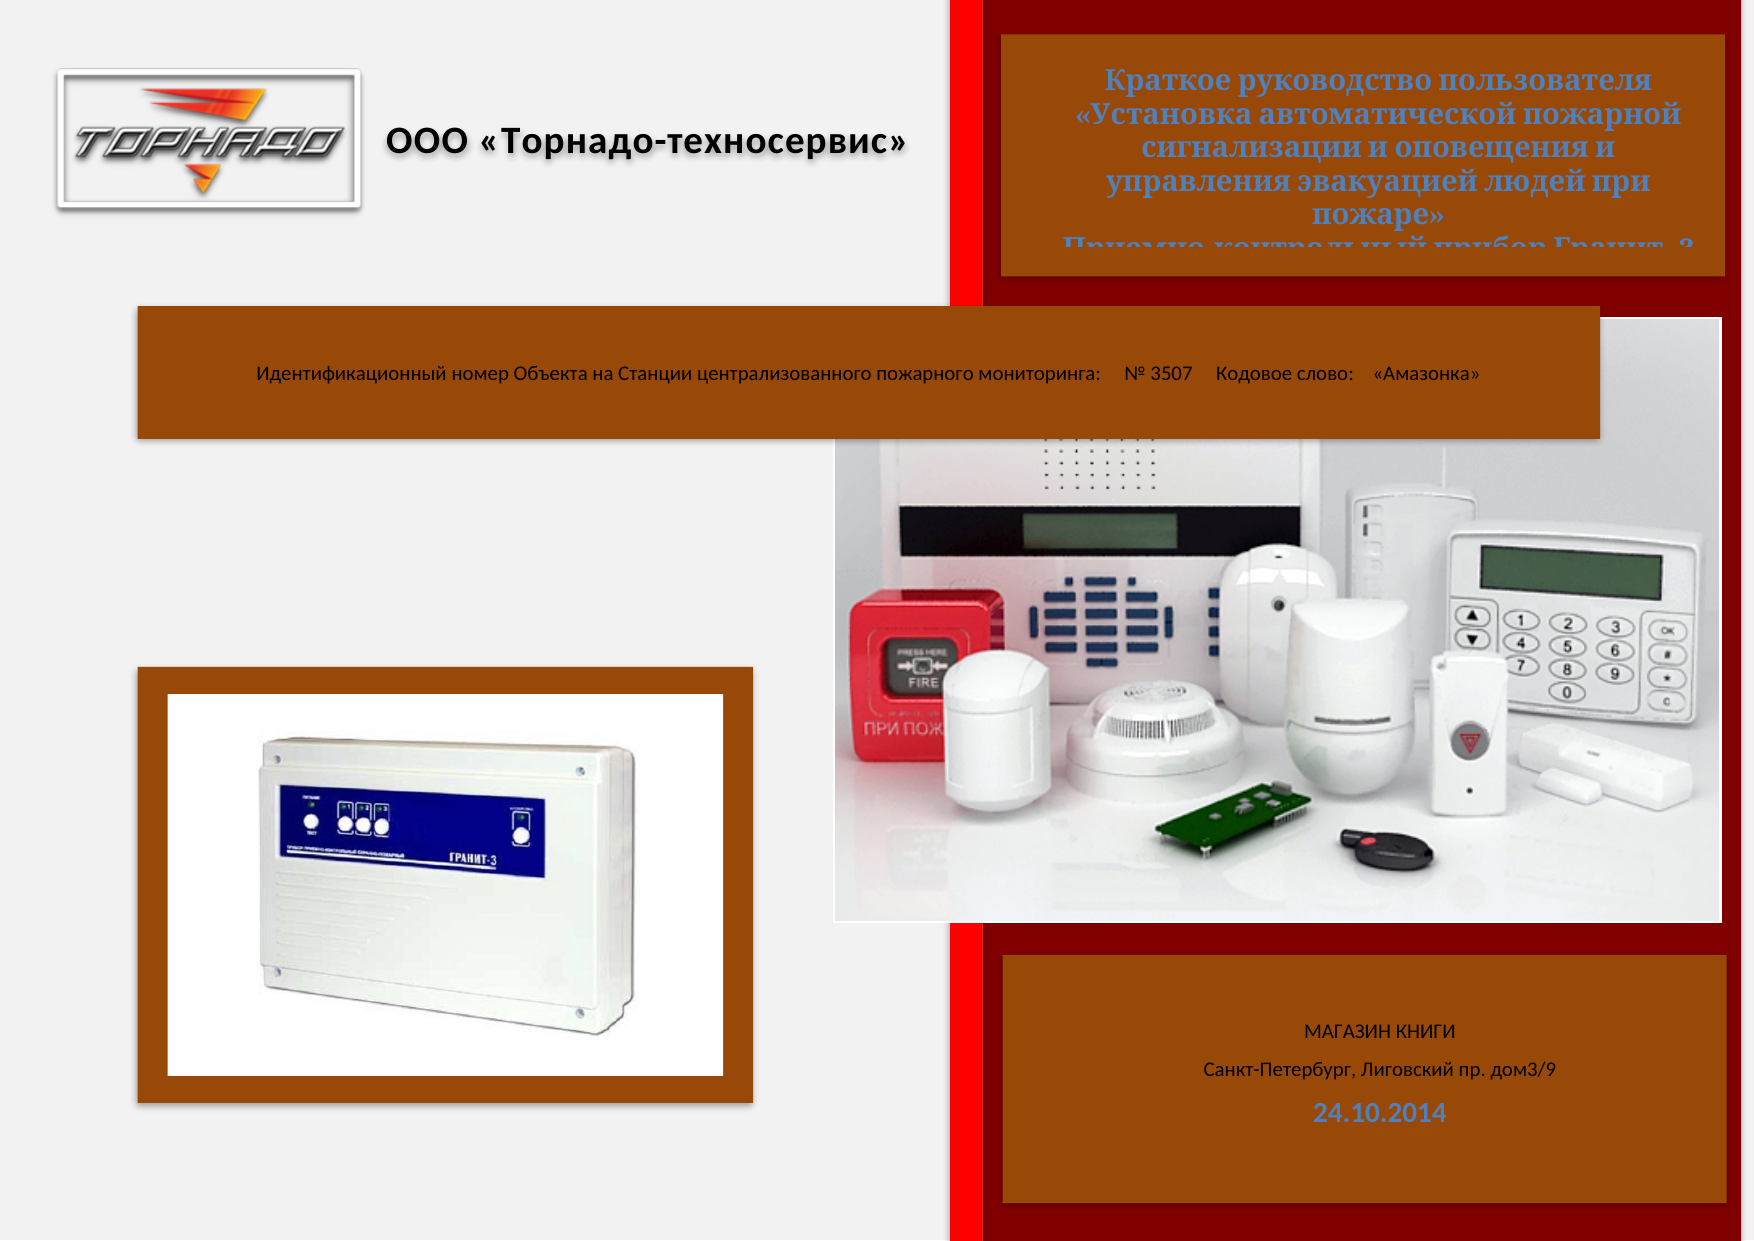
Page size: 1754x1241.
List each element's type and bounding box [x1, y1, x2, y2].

picture [50, 65, 369, 218]
picture [167, 694, 724, 1076]
picture [835, 319, 1719, 921]
